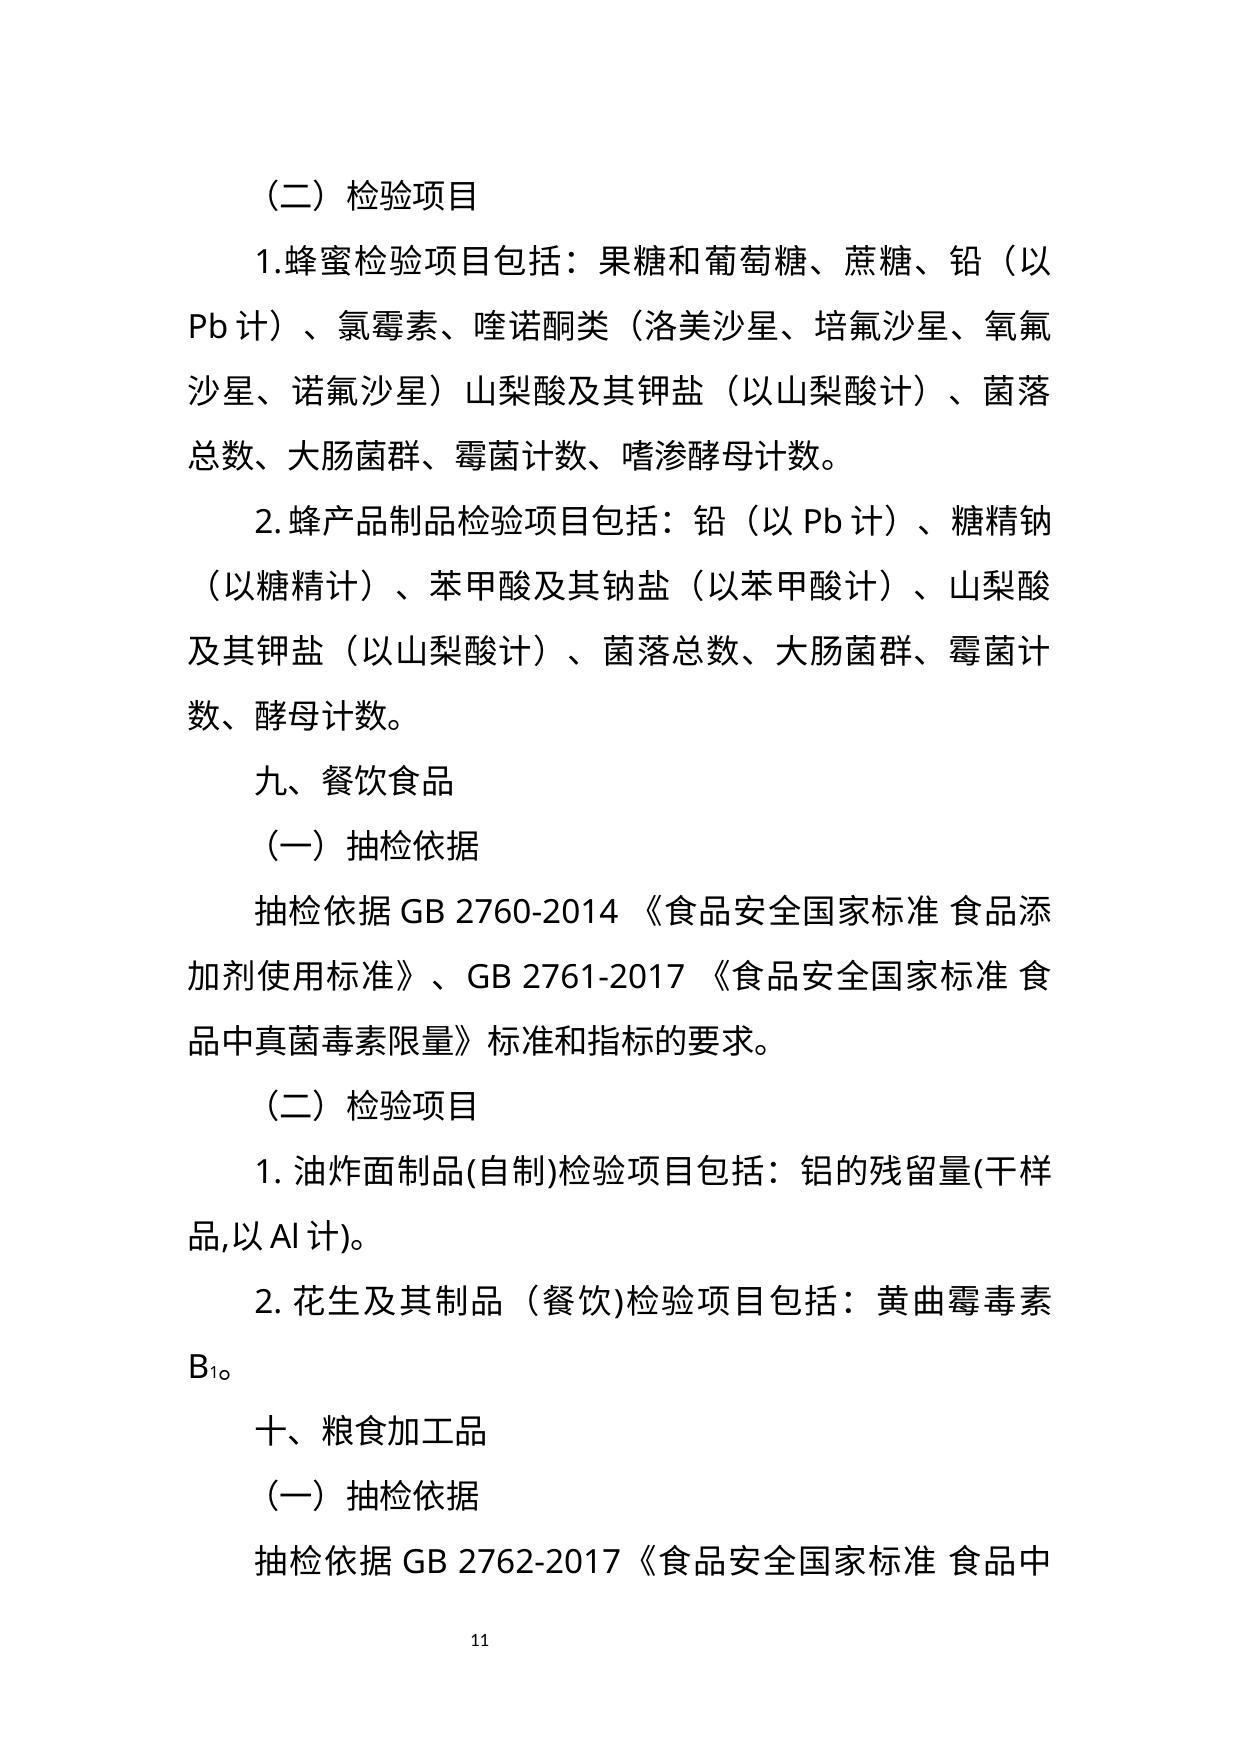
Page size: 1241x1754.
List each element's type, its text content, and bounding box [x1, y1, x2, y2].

text 2. 蜂产品制品检验项目包括：铅（以Pb计）、糖精钠（以糖精计）、苯甲酸及其钠盐（以苯甲酸计）、山梨酸及其钾盐（以山梨酸计）、菌落总数、大肠菌群、霉菌计数、酵母计数。 [187, 487, 1053, 747]
text 抽检依据GB 2760-2014 《食品安全国家标准 食品添加剂使用标准》、GB 2761-2017 《食品安全国家标准 食品中真菌毒素限量》标准和指标的要求。 [187, 877, 1053, 1072]
text 2. 花生及其制品（餐饮)检验项目包括：黄曲霉毒素B1。 [187, 1267, 1053, 1397]
text （二）检验项目 [187, 1072, 1053, 1137]
text （一）抽检依据 [187, 812, 1053, 877]
text （二）检验项目 [187, 162, 1053, 227]
text （一）抽检依据 [187, 1462, 1053, 1527]
text 九、餐饮食品 [187, 747, 1053, 812]
text 1.蜂蜜检验项目包括：果糖和葡萄糖、蔗糖、铅（以Pb计）、氯霉素、喹诺酮类（洛美沙星、培氟沙星、氧氟沙星、诺氟沙星）山梨酸及其钾盐（以山梨酸计）、菌落总数、大肠菌群、霉菌计数、嗜渗酵母计数。 [187, 227, 1053, 487]
text 十、粮食加工品 [187, 1397, 1053, 1462]
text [187, 1527, 1053, 1592]
text 1. 油炸面制品(自制)检验项目包括：铝的残留量(干样品,以Al计)。 [187, 1137, 1053, 1267]
